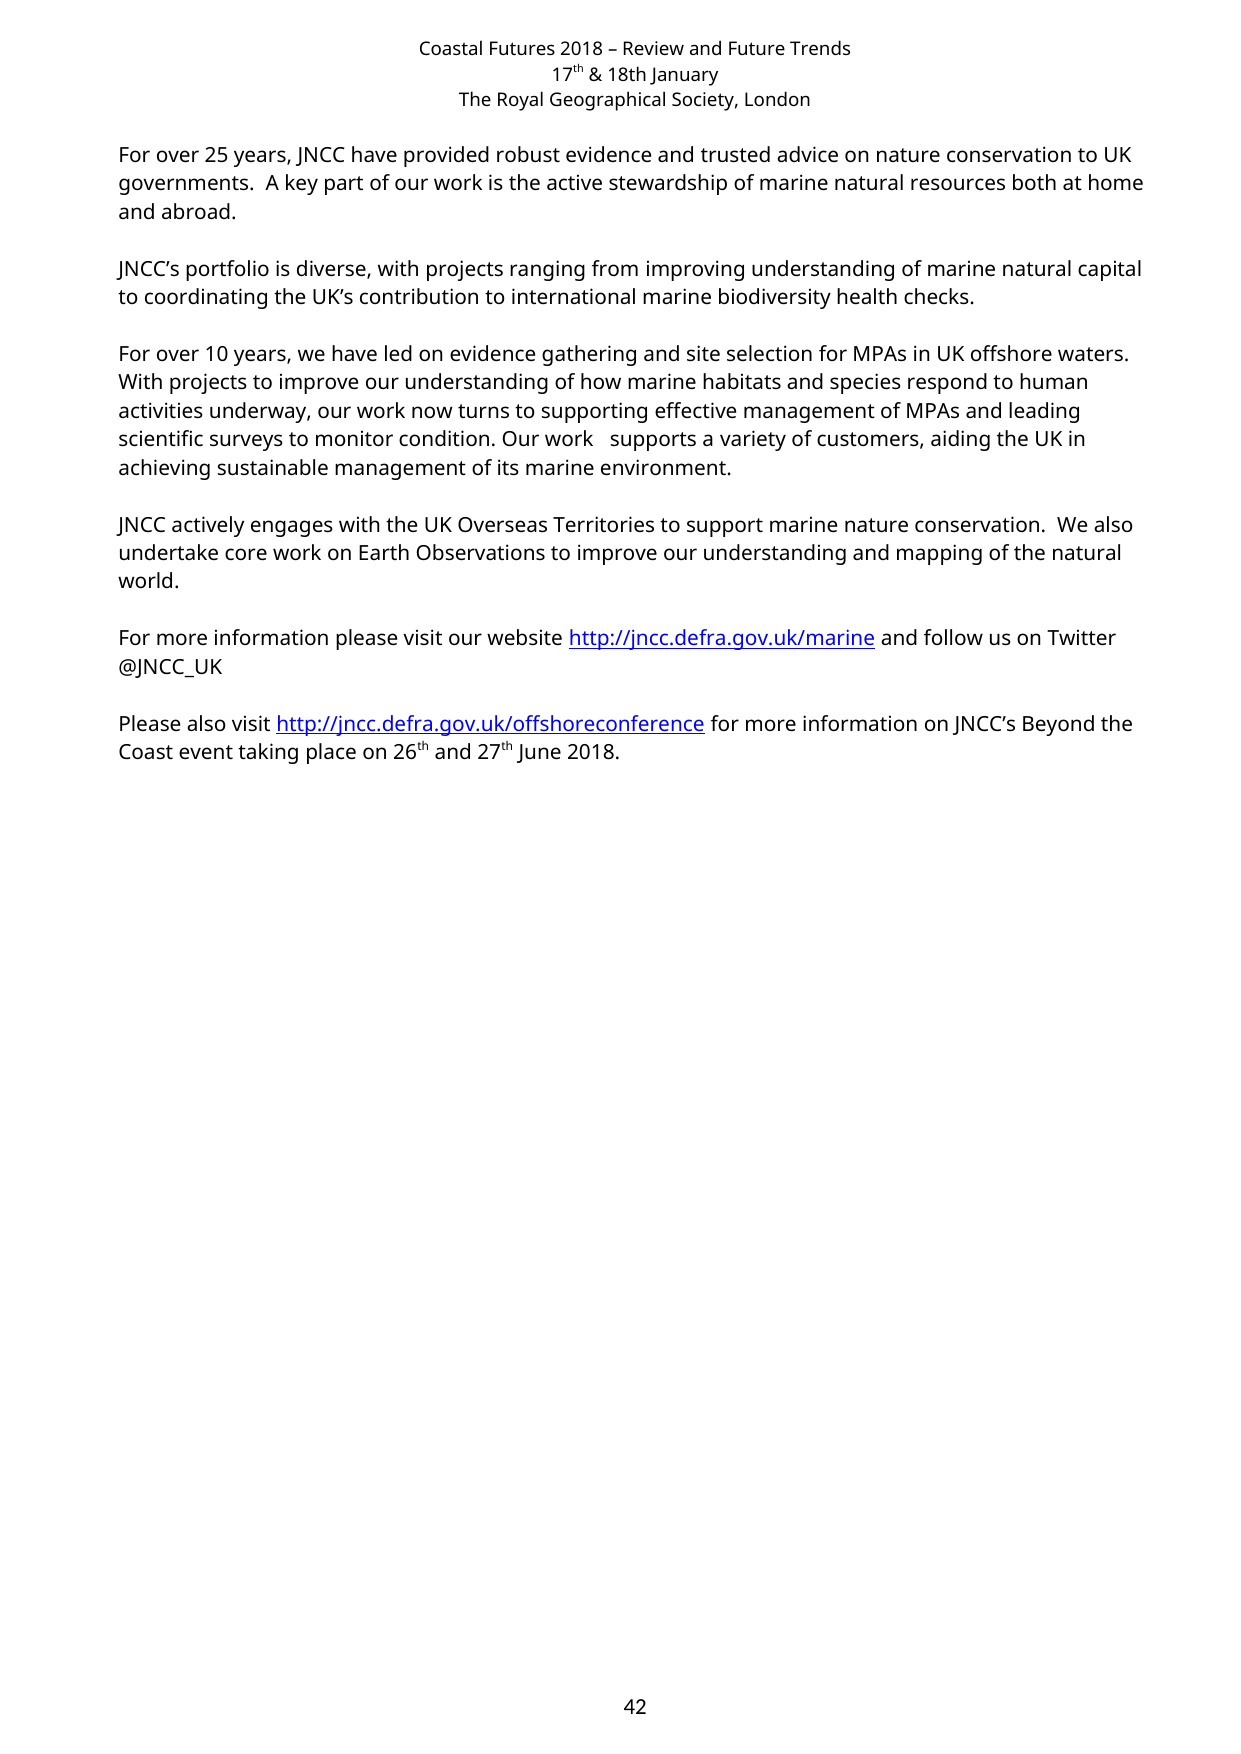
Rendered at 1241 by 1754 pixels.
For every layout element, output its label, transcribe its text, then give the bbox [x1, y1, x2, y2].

text For more information please visit our website http://jncc.defra.gov.uk/marine and follow us on Twitter @JNCC_UK [118, 623, 1152, 680]
text For over 25 years, JNCC have provided robust evidence and trusted advice on nature conservation to UK governments. A key part of our work is the active stewardship of marine natural resources both at home and abroad. [118, 140, 1152, 225]
text JNCC actively engages with the UK Overseas Territories to support marine nature conservation. We also undertake core work on Earth Observations to improve our understanding and mapping of the natural world. [118, 510, 1152, 595]
text For over 10 years, we have led on evidence gathering and site selection for MPAs in UK offshore waters. With projects to improve our understanding of how marine habitats and species respond to human activities underway, our work now turns to supporting effective management of MPAs and leading scientific surveys to monitor condition. Our work supports a variety of customers, aiding the UK in achieving sustainable management of its marine environment. [118, 339, 1152, 481]
text JNCC’s portfolio is diverse, with projects ranging from improving understanding of marine natural capital to coordinating the UK’s contribution to international marine biodiversity health checks. [118, 254, 1152, 311]
text Please also visit http://jncc.defra.gov.uk/offshoreconference for more information on JNCC’s Beyond the Coast event taking place on 26th and 27th June 2018. [118, 709, 1152, 766]
